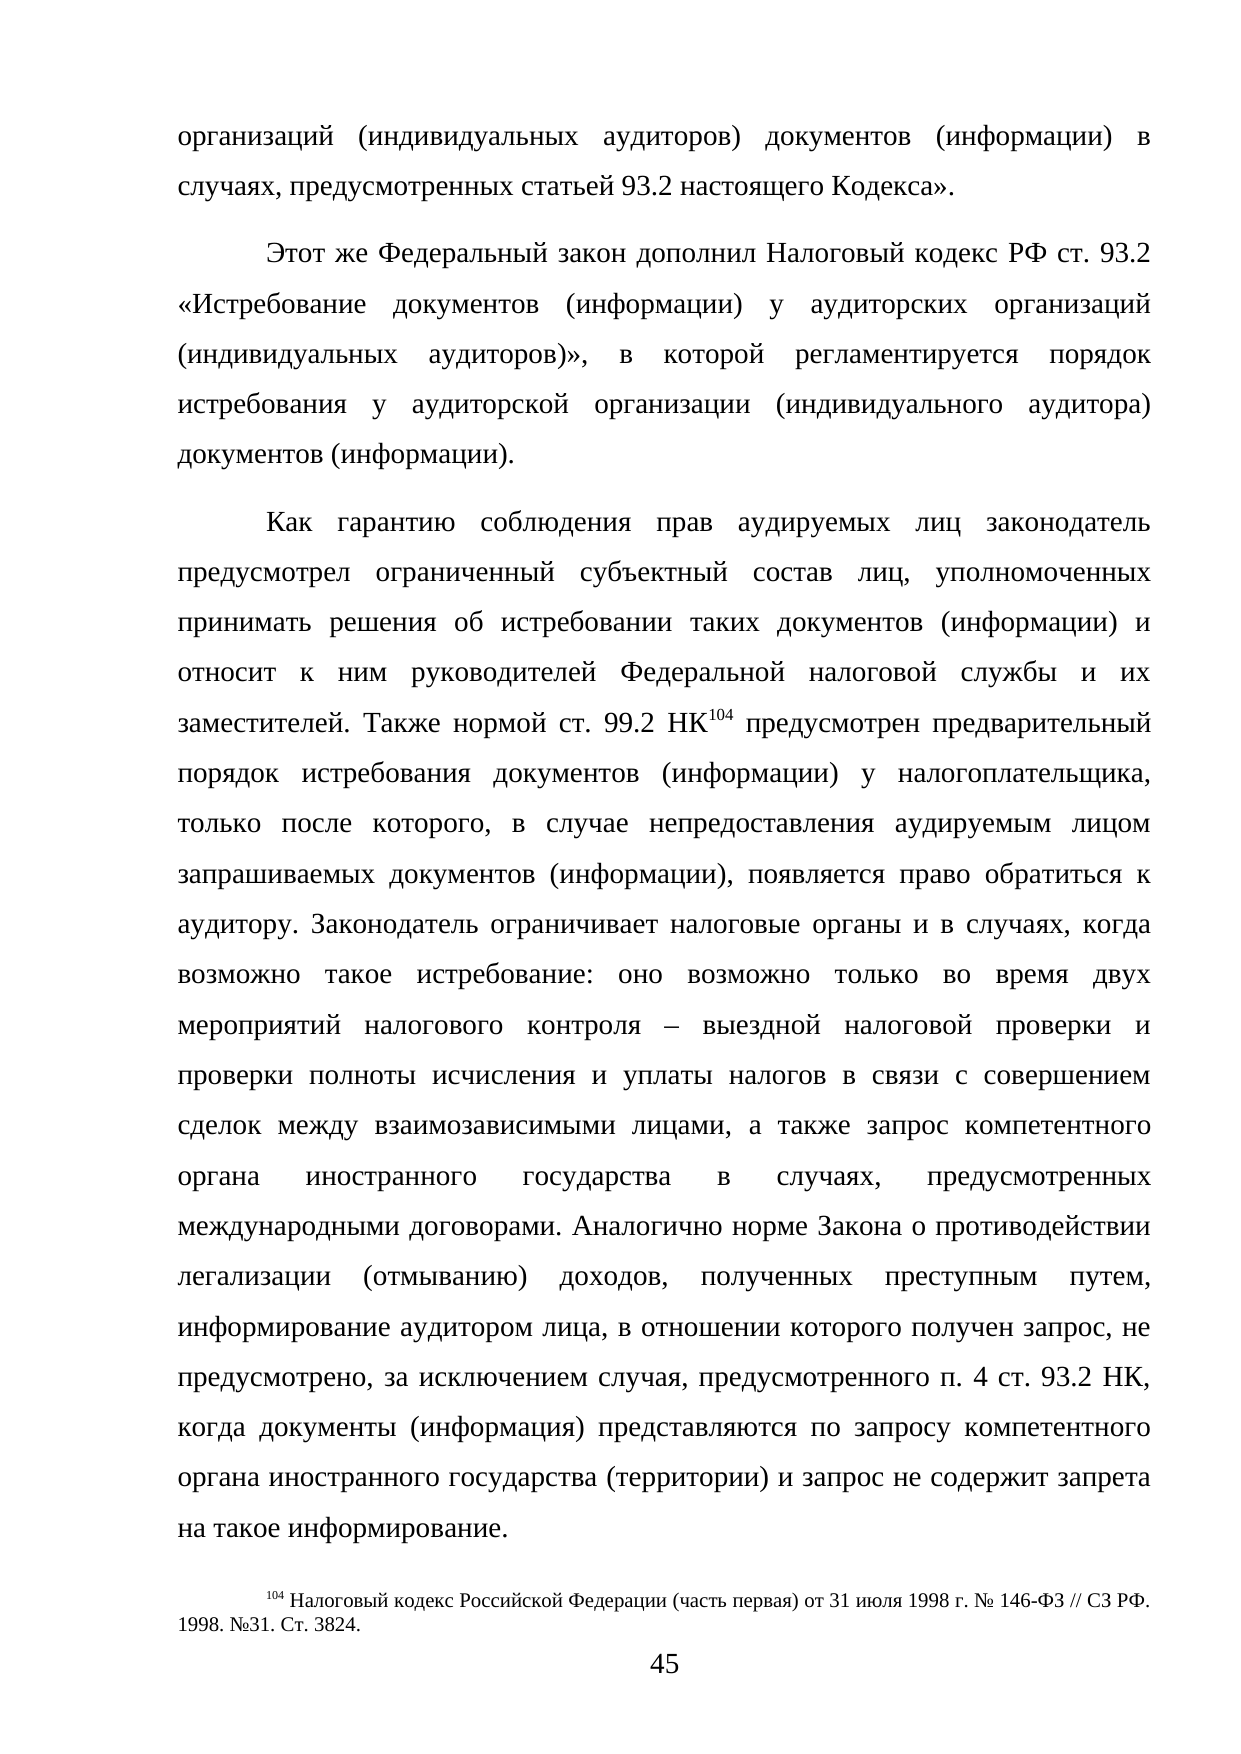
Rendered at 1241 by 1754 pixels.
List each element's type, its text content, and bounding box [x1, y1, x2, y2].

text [177, 118, 1152, 202]
text Как гарантию соблюдения прав аудируемых лиц законодатель предусмотрел ограниченный субъектный состав лиц, уполномоченных принимать решения об истребовании таких документов (информации) и относит к ним руководителей Федеральной налоговой службы и их заместителей. Также нормой ст. 99.2 НК предусмотрен предварительный порядок истребования документов (информации) у налогоплательщика, только после которого, в случае непредоставления аудируемым лицом запрашиваемых документов (информации), появляется право обратиться к аудитору. Законодатель ограничивает налоговые органы и в случаях, когда возможно такое истребование: оно возможно только во время двух мероприятий налогового контроля – выездной налоговой проверки и проверки полноты исчисления и уплаты налогов в связи с совершением сделок между взаимозависимыми лицами, а также запрос компетентного органа иностранного государства в случаях, предусмотренных международными договорами. Аналогично норме Закона о противодействии легализации (отмыванию) доходов, полученных преступным путем, информирование аудитором лица, в отношении которого получен запрос, не предусмотрено, за исключением случая, предусмотренного п. 4 ст. 93.2 НК, когда документы (информация) представляются по запросу компетентного органа иностранного государства (территории) и запрос не содержит запрета на такое информирование. [177, 504, 1152, 1543]
text Этот же Федеральный закон дополнил Налоговый кодекс РФ ст. 93.2 «Истребование документов (информации) у аудиторских организаций (индивидуальных аудиторов)», в которой регламентируется порядок истребования у аудиторской организации (индивидуального аудитора) документов (информации). [177, 235, 1152, 470]
